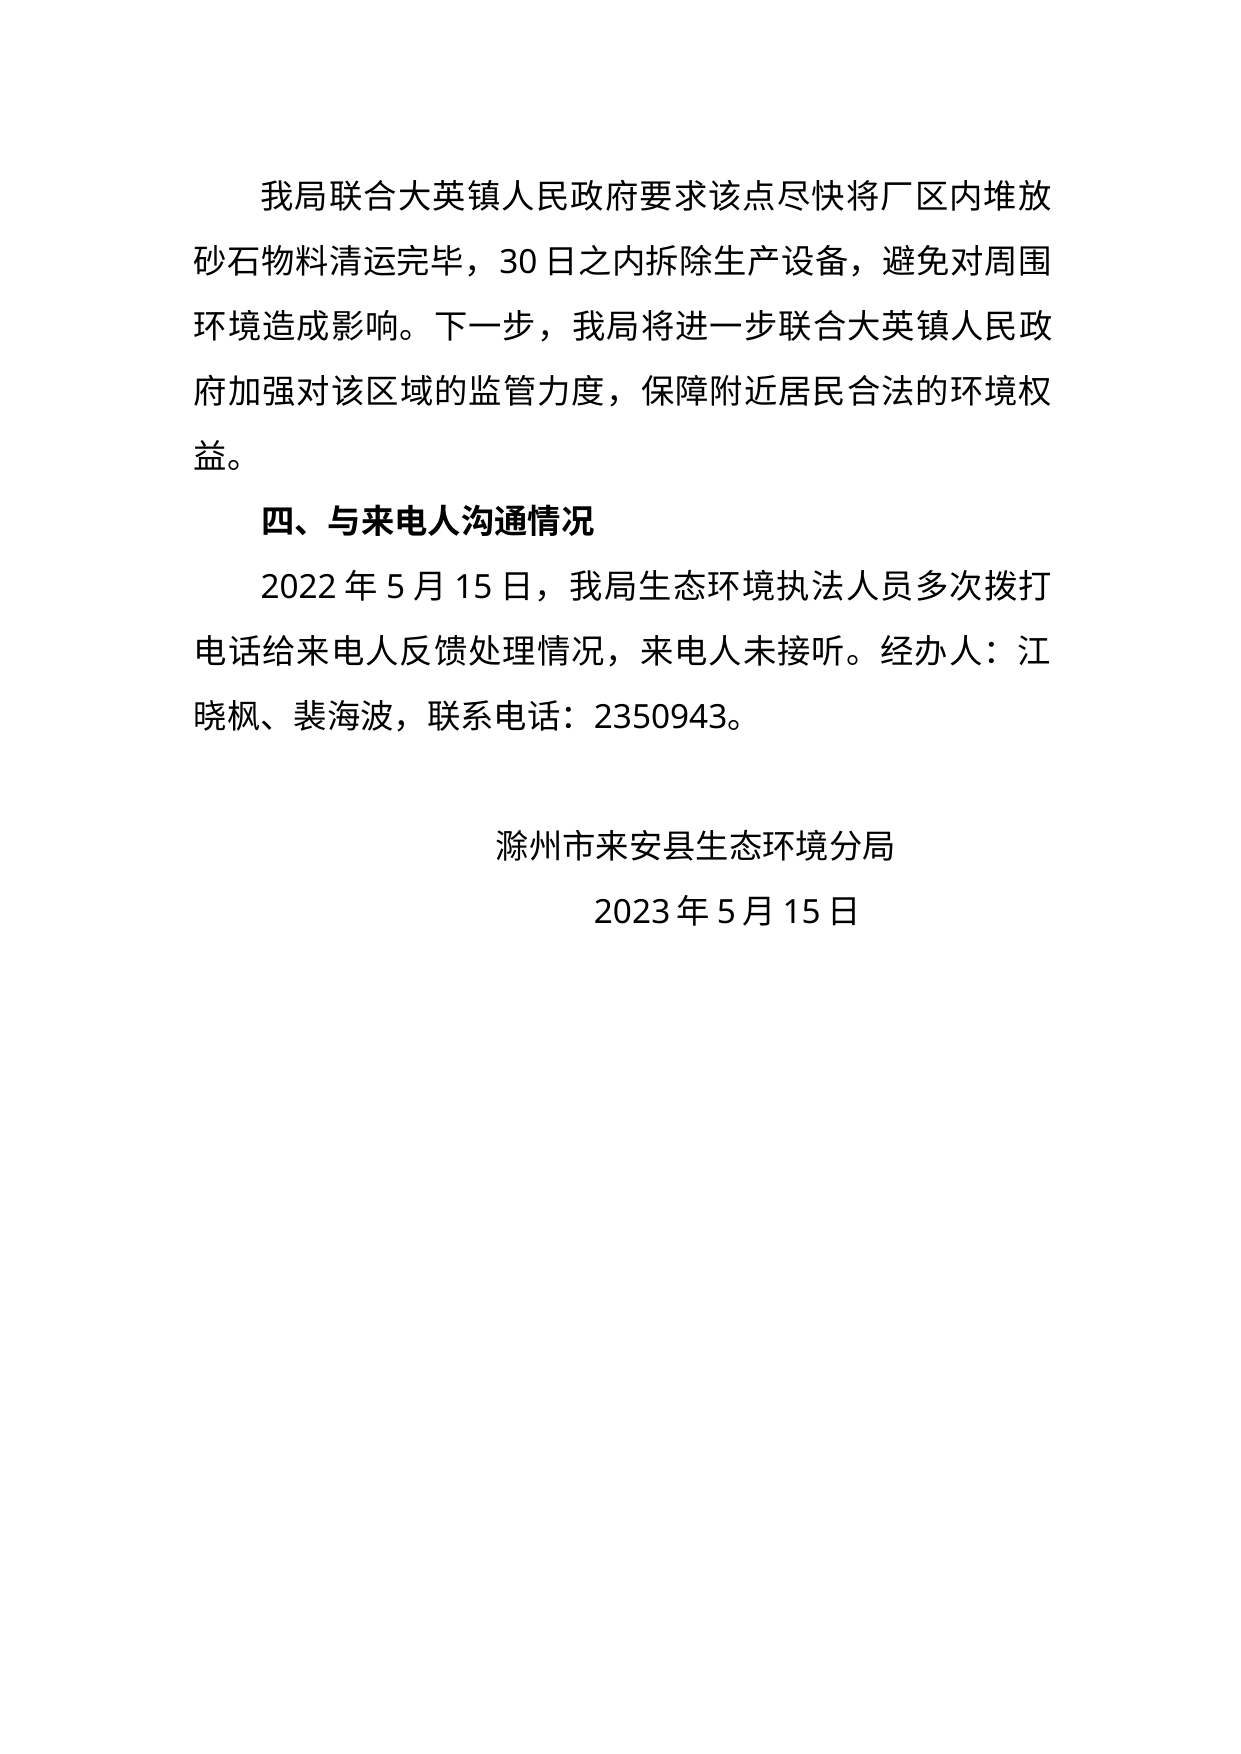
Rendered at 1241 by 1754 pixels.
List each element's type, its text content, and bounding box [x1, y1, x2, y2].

text 我局联合大英镇人民政府要求该点尽快将厂区内堆放砂石物料清运完毕，30日之内拆除生产设备，避免对周围环境造成影响。下一步，我局将进一步联合大英镇人民政府加强对该区域的监管力度，保障附近居民合法的环境权益。 [194, 162, 1053, 487]
text 2022年5月15日，我局生态环境执法人员多次拨打电话给来电人反馈处理情况，来电人未接听。经办人：江晓枫、裴海波，联系电话：2350943。 [194, 552, 1053, 747]
text 2023年5月15日 [194, 877, 1053, 942]
text 四、与来电人沟通情况 [194, 487, 1053, 552]
text 滁州市来安县生态环境分局 [260, 812, 1053, 877]
